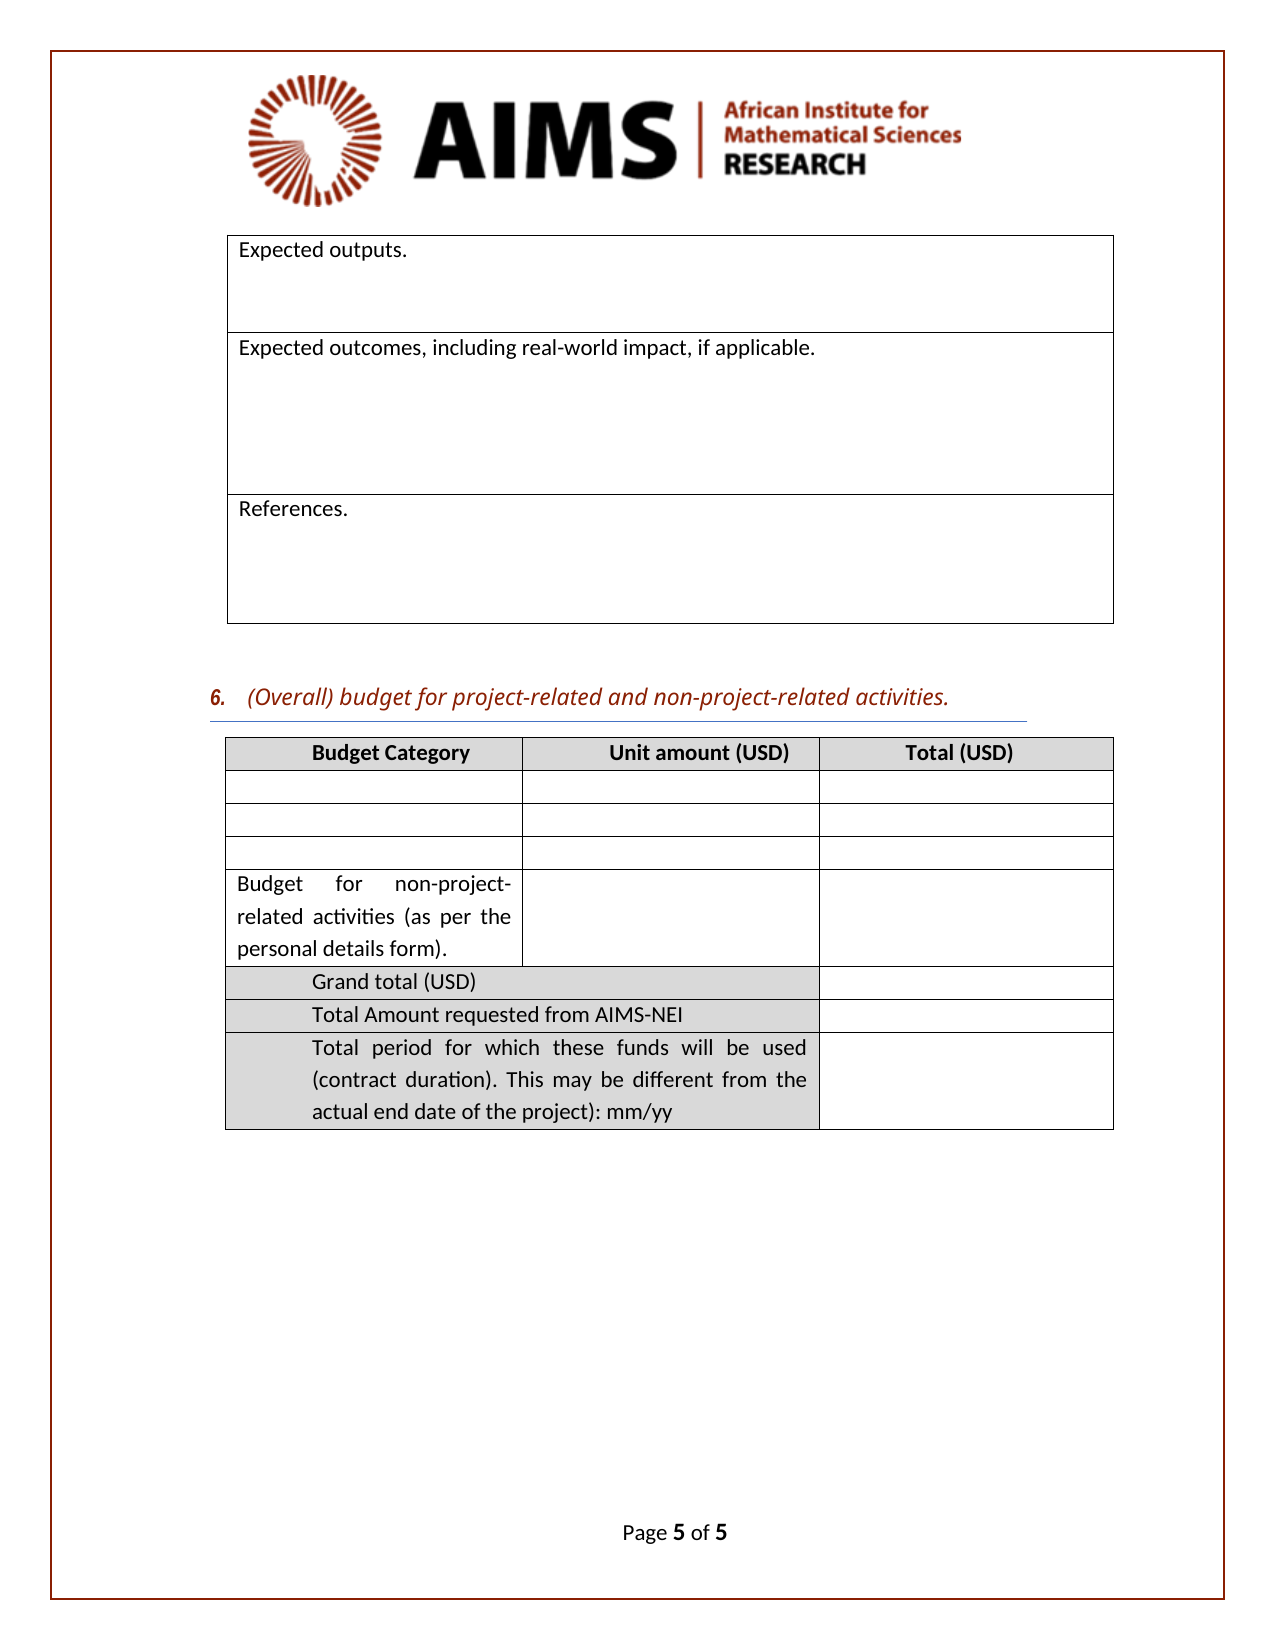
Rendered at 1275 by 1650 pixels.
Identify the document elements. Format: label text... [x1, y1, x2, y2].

table_cell [226, 837, 522, 868]
table_cell Expected outcomes, including real-world impact, if applicable. [228, 333, 1113, 493]
table_cell Total Amount requested from AIMS-NEI [226, 1000, 819, 1032]
table_cell [523, 870, 819, 966]
table_header Unit amount (USD) [523, 738, 819, 770]
table_cell Total period for which these funds will be used (contract duration). This may be different from the actual end date of the project): mm/yy [226, 1033, 819, 1129]
table_cell [226, 771, 522, 803]
table_cell Expected outputs. [228, 236, 1113, 332]
table_cell [523, 837, 819, 868]
table_cell [226, 804, 522, 836]
table_cell [820, 1033, 1113, 1129]
table_cell References. [228, 495, 1113, 623]
table_cell [820, 1000, 1113, 1032]
table_header Budget Category [226, 738, 522, 770]
table_cell Budget for non-project-related activities (as per the personal details form). [226, 870, 522, 966]
picture [248, 75, 962, 207]
table_cell [820, 771, 1113, 803]
table_cell [523, 771, 819, 803]
table_cell [820, 837, 1113, 868]
table_cell [523, 804, 819, 836]
table_cell Grand total (USD) [226, 967, 819, 999]
table_cell [820, 804, 1113, 836]
table_cell [820, 967, 1113, 999]
text (Overall) budget for project-related and non-project-related activities. [210, 681, 1027, 721]
table_cell [820, 870, 1113, 966]
table_header Total (USD) [820, 738, 1113, 770]
